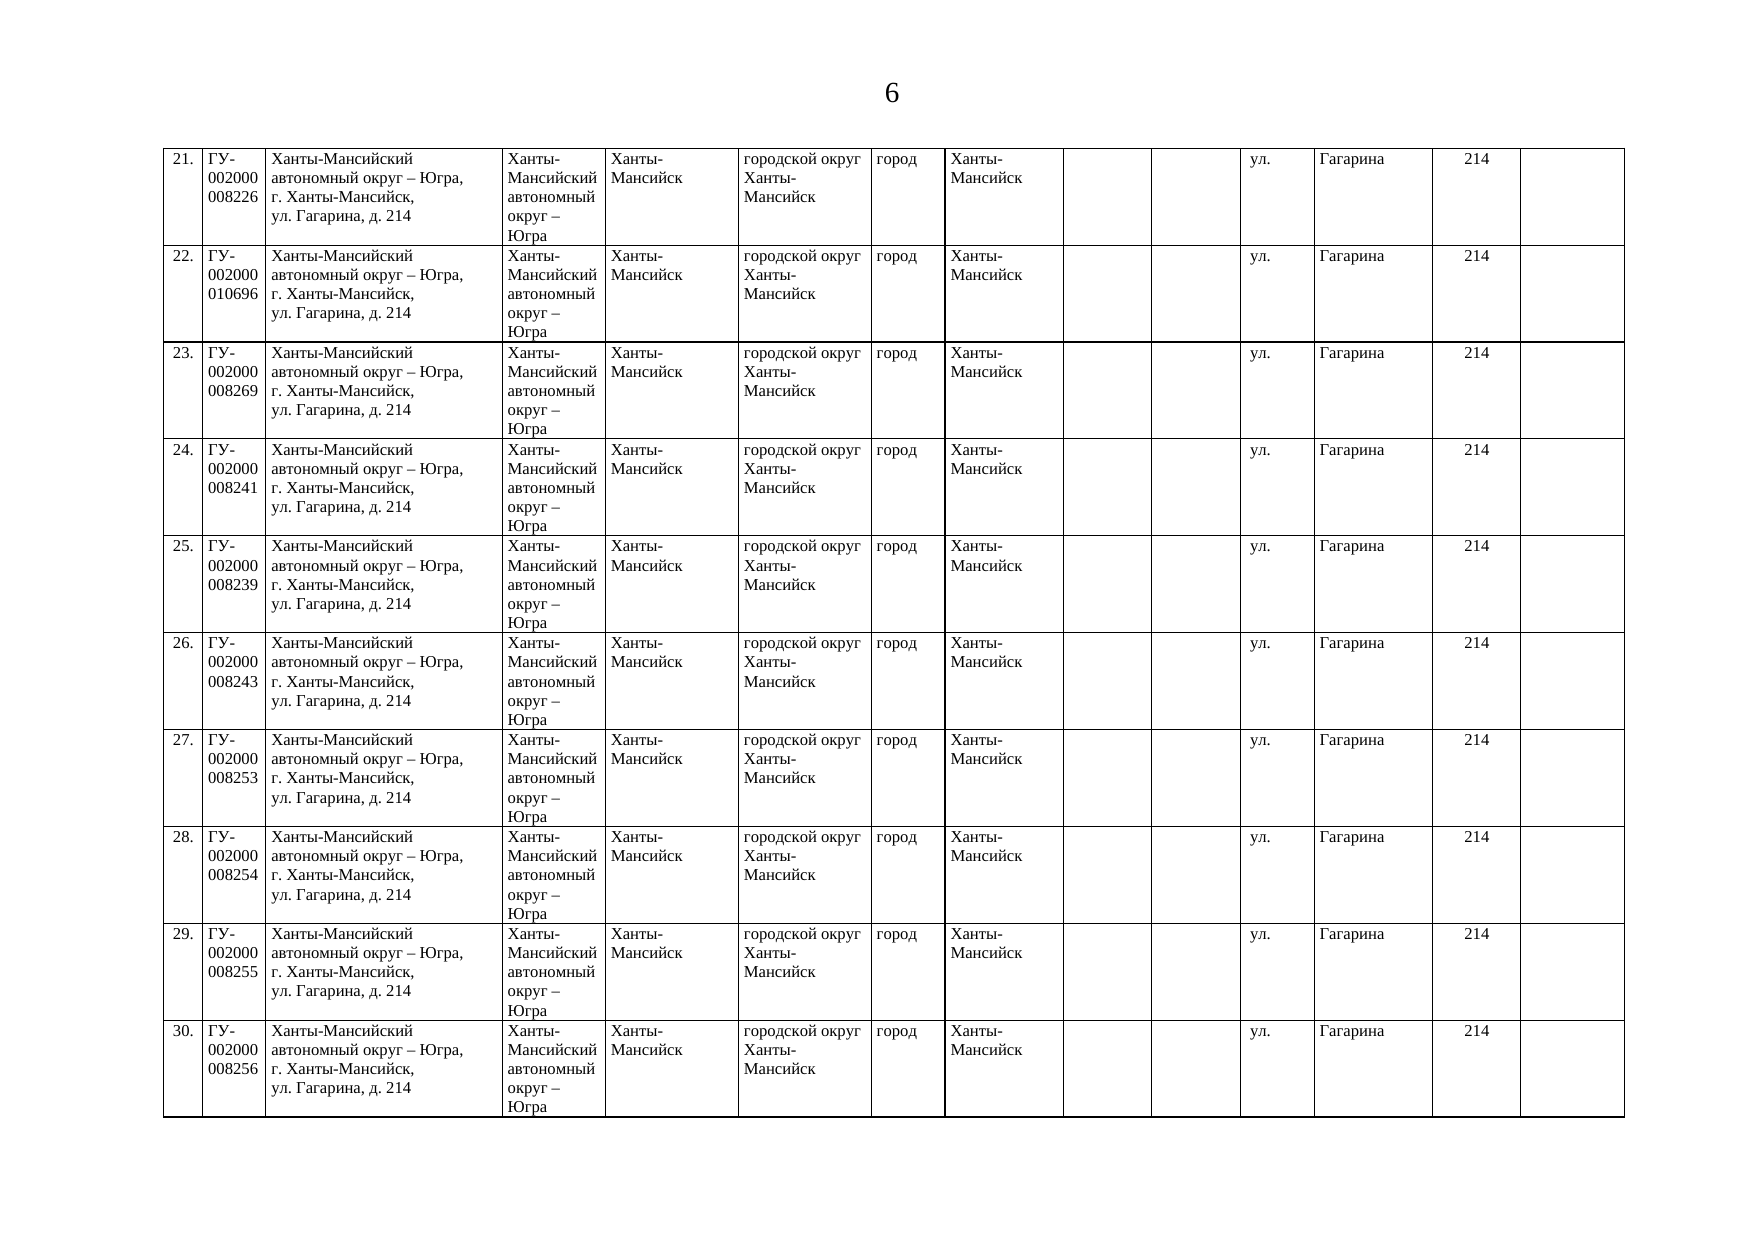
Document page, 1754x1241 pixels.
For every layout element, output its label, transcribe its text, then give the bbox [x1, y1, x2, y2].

table_cell Ханты-Мансийск [946, 343, 1063, 438]
table_cell 21. [164, 149, 202, 244]
table_cell ГУ-002000008255 [203, 924, 265, 1019]
table_cell [1521, 827, 1624, 923]
table_cell 214 [1433, 536, 1520, 632]
table_cell ГУ-002000008254 [203, 827, 265, 923]
table_cell городской округ Ханты-Мансийск [739, 246, 871, 341]
table_cell Ханты-Мансийск [606, 827, 738, 923]
table_cell 29. [164, 924, 202, 1019]
table_cell Ханты-Мансийский автономный округ – Югра [503, 343, 605, 438]
table_cell [1064, 633, 1151, 729]
table_cell Ханты-Мансийск [946, 439, 1063, 535]
table_cell ул. [1241, 246, 1314, 341]
table_cell город [872, 1021, 944, 1116]
table_cell ул. [1241, 439, 1314, 535]
table_cell Ханты-Мансийск [606, 149, 738, 244]
table_cell ГУ-002000008239 [203, 536, 265, 632]
table_cell городской округ Ханты-Мансийск [739, 633, 871, 729]
table_cell [1521, 1021, 1624, 1116]
table_cell 27. [164, 730, 202, 826]
table_cell Ханты-Мансийский автономный округ – Югра, г. Ханты-Мансийск, ул. Гагарина, д. 214 [266, 536, 502, 632]
table_cell 214 [1433, 1021, 1520, 1116]
table_cell город [872, 439, 944, 535]
table_cell [1064, 343, 1151, 438]
table_cell [1521, 536, 1624, 632]
table_cell городской округ Ханты-Мансийск [739, 924, 871, 1019]
table_cell Ханты-Мансийск [946, 246, 1063, 341]
table_cell Гагарина [1315, 246, 1432, 341]
table_cell Ханты-Мансийский автономный округ – Югра [503, 924, 605, 1019]
table_cell [1521, 149, 1624, 244]
table_cell ГУ-002000008226 [203, 149, 265, 244]
table_cell Ханты-Мансийский автономный округ – Югра [503, 439, 605, 535]
table_cell Ханты-Мансийск [946, 149, 1063, 244]
table_cell [1064, 536, 1151, 632]
table_cell Ханты-Мансийск [946, 1021, 1063, 1116]
table_cell Ханты-Мансийск [606, 633, 738, 729]
table_cell Гагарина [1315, 633, 1432, 729]
table_cell [1064, 827, 1151, 923]
table_cell Ханты-Мансийский автономный округ – Югра [503, 730, 605, 826]
table_cell [1064, 730, 1151, 826]
table_cell городской округ Ханты-Мансийск [739, 536, 871, 632]
table_cell 26. [164, 633, 202, 729]
table_cell городской округ Ханты-Мансийск [739, 827, 871, 923]
table_cell Ханты-Мансийск [946, 633, 1063, 729]
table_cell [1152, 343, 1240, 438]
table_cell Гагарина [1315, 536, 1432, 632]
table_cell ГУ-002000008241 [203, 439, 265, 535]
table_cell 24. [164, 439, 202, 535]
table_cell 23. [164, 343, 202, 438]
table_cell ГУ-002000008256 [203, 1021, 265, 1116]
table_cell город [872, 246, 944, 341]
table_cell Ханты-Мансийск [606, 730, 738, 826]
table_cell Ханты-Мансийск [946, 730, 1063, 826]
table_cell [1064, 924, 1151, 1019]
table_cell Ханты-Мансийск [606, 439, 738, 535]
table_cell Ханты-Мансийск [946, 536, 1063, 632]
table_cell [503, 149, 605, 244]
table_cell [1152, 536, 1240, 632]
table_cell [1152, 439, 1240, 535]
table_cell 30. [164, 1021, 202, 1116]
table_cell 214 [1433, 730, 1520, 826]
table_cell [503, 1021, 605, 1116]
table_cell 214 [1433, 827, 1520, 923]
table_cell ГУ-002000008253 [203, 730, 265, 826]
table_cell 28. [164, 827, 202, 923]
table_cell ул. [1241, 1021, 1314, 1116]
table_cell Ханты-Мансийск [606, 536, 738, 632]
table_cell ул. [1241, 343, 1314, 438]
table_cell Ханты-Мансийский автономный округ – Югра, г. Ханты-Мансийск, ул. Гагарина, д. 214 [266, 827, 502, 923]
table_cell 214 [1433, 149, 1520, 244]
table_cell город [872, 827, 944, 923]
table_cell городской округ Ханты-Мансийск [739, 730, 871, 826]
table_cell Ханты-Мансийский автономный округ – Югра [503, 246, 605, 341]
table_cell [739, 149, 871, 244]
table_cell [1521, 730, 1624, 826]
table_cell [266, 149, 502, 244]
table_cell город [872, 924, 944, 1019]
table_cell 214 [1433, 246, 1520, 341]
table_cell [1152, 827, 1240, 923]
table_cell [1521, 439, 1624, 535]
table_cell 214 [1433, 439, 1520, 535]
table_cell город [872, 536, 944, 632]
table_cell [1064, 1021, 1151, 1116]
table_cell 22. [164, 246, 202, 341]
table_cell ул. [1241, 924, 1314, 1019]
table_cell Гагарина [1315, 1021, 1432, 1116]
table_cell Гагарина [1315, 149, 1432, 244]
table_cell 214 [1433, 633, 1520, 729]
table_cell Ханты-Мансийский автономный округ – Югра, г. Ханты-Мансийск, ул. Гагарина, д. 214 [266, 730, 502, 826]
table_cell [739, 1021, 871, 1116]
table_cell [1152, 730, 1240, 826]
table_cell Ханты-Мансийск [946, 827, 1063, 923]
table_cell [1152, 1021, 1240, 1116]
table_cell городской округ Ханты-Мансийск [739, 439, 871, 535]
table_cell 25. [164, 536, 202, 632]
table_cell [1152, 149, 1240, 244]
table_cell ул. [1241, 149, 1314, 244]
table_cell Гагарина [1315, 730, 1432, 826]
table_cell [1152, 633, 1240, 729]
table_cell Ханты-Мансийский автономный округ – Югра, г. Ханты-Мансийск, ул. Гагарина, д. 214 [266, 924, 502, 1019]
table_cell Ханты-Мансийский автономный округ – Югра, г. Ханты-Мансийск, ул. Гагарина, д. 214 [266, 439, 502, 535]
table_cell 214 [1433, 343, 1520, 438]
table_cell Ханты-Мансийский автономный округ – Югра, г. Ханты-Мансийск, ул. Гагарина, д. 214 [266, 633, 502, 729]
table_cell Ханты-Мансийск [606, 343, 738, 438]
table_cell Ханты-Мансийск [606, 246, 738, 341]
table_cell ул. [1241, 730, 1314, 826]
table_cell Гагарина [1315, 439, 1432, 535]
table_cell [1521, 633, 1624, 729]
table_cell [1064, 149, 1151, 244]
table_cell ул. [1241, 633, 1314, 729]
table_cell 214 [1433, 924, 1520, 1019]
table_cell Ханты-Мансийск [946, 924, 1063, 1019]
table_cell [1064, 246, 1151, 341]
table_cell город [872, 149, 944, 244]
table_cell Гагарина [1315, 343, 1432, 438]
table_cell [1521, 246, 1624, 341]
table_cell Ханты-Мансийский автономный округ – Югра [503, 536, 605, 632]
table_cell [1152, 924, 1240, 1019]
table_cell город [872, 343, 944, 438]
table_cell [1521, 343, 1624, 438]
table_cell ГУ-002000008243 [203, 633, 265, 729]
table_cell Ханты-Мансийск [606, 924, 738, 1019]
table_cell Ханты-Мансийский автономный округ – Югра [503, 827, 605, 923]
table_cell [1152, 246, 1240, 341]
table_cell город [872, 730, 944, 826]
table_cell [1521, 924, 1624, 1019]
table_cell ул. [1241, 536, 1314, 632]
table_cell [266, 1021, 502, 1116]
table_cell ГУ-002000010696 [203, 246, 265, 341]
table_cell ул. [1241, 827, 1314, 923]
table_cell Гагарина [1315, 827, 1432, 923]
table_cell Ханты-Мансийский автономный округ – Югра, г. Ханты-Мансийск, ул. Гагарина, д. 214 [266, 246, 502, 341]
table_cell ГУ-002000008269 [203, 343, 265, 438]
table_cell Ханты-Мансийский автономный округ – Югра, г. Ханты-Мансийск, ул. Гагарина, д. 214 [266, 343, 502, 438]
table_cell город [872, 633, 944, 729]
table_cell Ханты-Мансийск [606, 1021, 738, 1116]
table_cell Ханты-Мансийский автономный округ – Югра [503, 633, 605, 729]
table_cell Гагарина [1315, 924, 1432, 1019]
table_cell [1064, 439, 1151, 535]
table_cell городской округ Ханты-Мансийск [739, 343, 871, 438]
